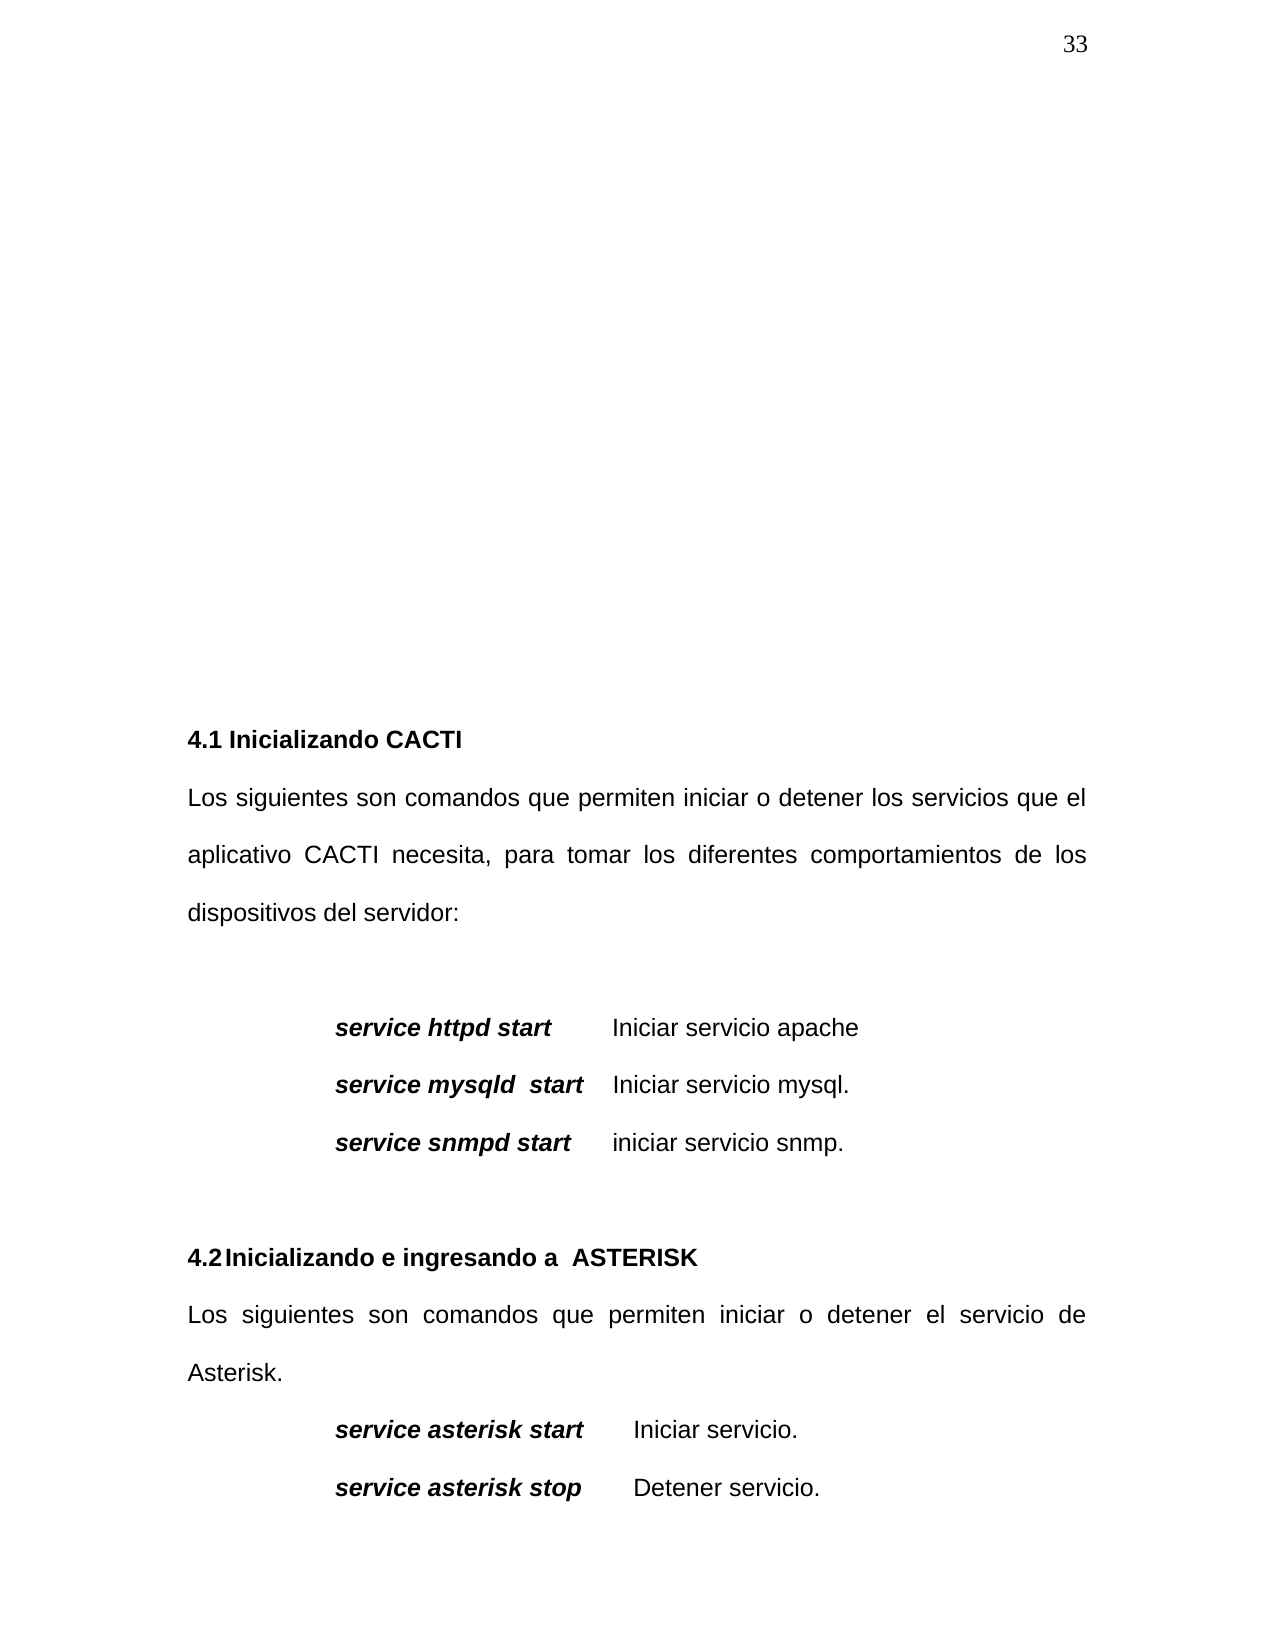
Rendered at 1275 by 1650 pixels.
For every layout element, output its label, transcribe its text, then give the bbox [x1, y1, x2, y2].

text Los siguientes son comandos que permiten iniciar o detener los servicios que el aplicativo CACTI necesita, para tomar los diferentes comportamientos de los dispositivos del servidor: [187, 782, 1088, 926]
list Inicializando e ingresando a ASTERISK [187, 1242, 1088, 1271]
text service asterisk start Iniciar servicio. [335, 1415, 1088, 1444]
list Inicializando CACTI [187, 725, 1088, 754]
text service snmpd start iniciar servicio snmp. [335, 1127, 1088, 1156]
text Los siguientes son comandos que permiten iniciar o detener el servicio de Asterisk. [187, 1300, 1088, 1386]
text service mysqld start Iniciar servicio mysql. [335, 1070, 1088, 1099]
text service asterisk stop Detener servicio. [335, 1472, 1088, 1501]
text service httpd start Iniciar servicio apache [335, 1012, 1088, 1041]
